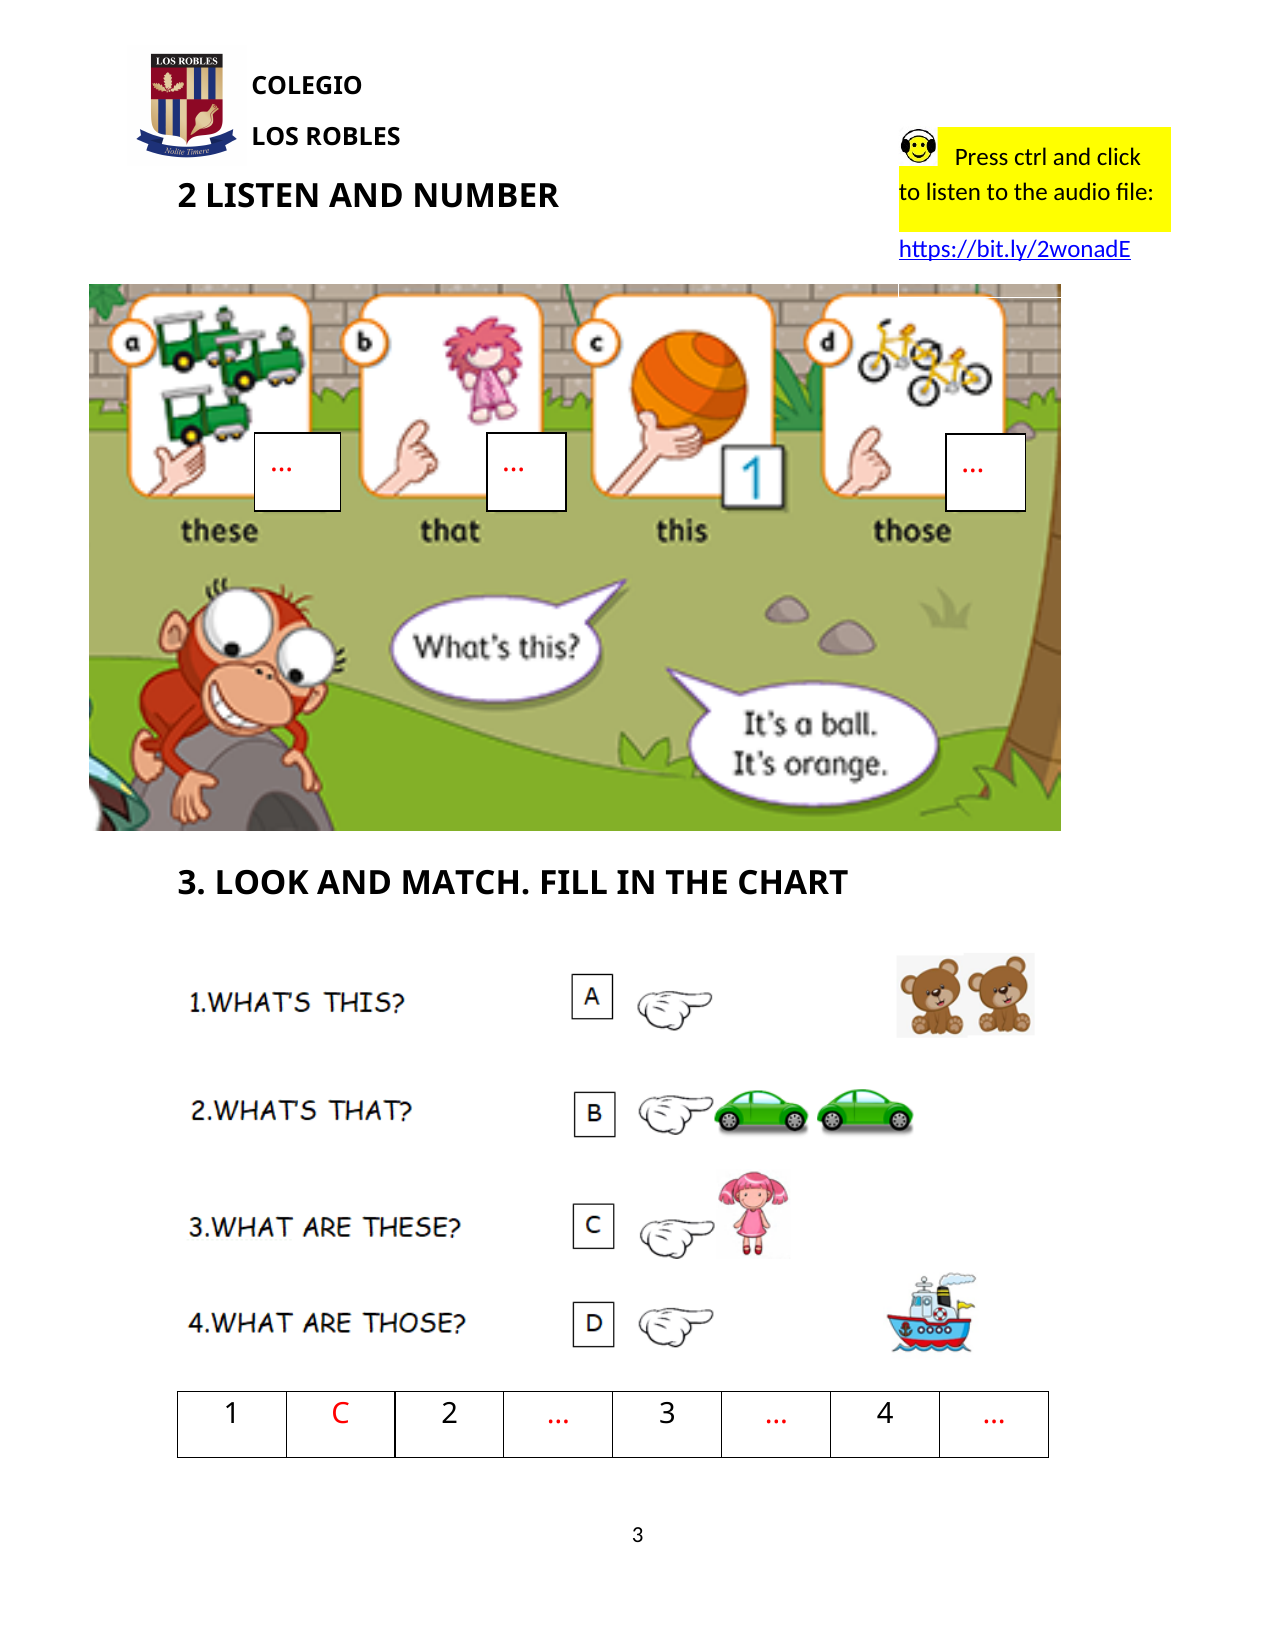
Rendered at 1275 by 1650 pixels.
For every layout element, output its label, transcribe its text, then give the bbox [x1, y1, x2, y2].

table_header Press ctrl and click to listen to the audio file: [899, 127, 1171, 232]
picture [89, 284, 1061, 831]
text 2 LISTEN AND NUMBER [177, 172, 898, 218]
table_header C [287, 1392, 394, 1457]
picture [126, 45, 247, 166]
table_header … [940, 1392, 1048, 1457]
table_header … [722, 1392, 830, 1457]
table_header 4 [831, 1392, 939, 1457]
picture [177, 931, 1036, 1367]
text 3. LOOK AND MATCH. FILL IN THE CHART [177, 416, 1098, 904]
picture [898, 126, 938, 166]
table_header … [504, 1392, 612, 1457]
table_cell https://bit.ly/2wonadE [899, 233, 1171, 297]
table_header 1 [178, 1392, 286, 1457]
table_header 2 [396, 1392, 503, 1457]
table_header 3 [613, 1392, 721, 1457]
